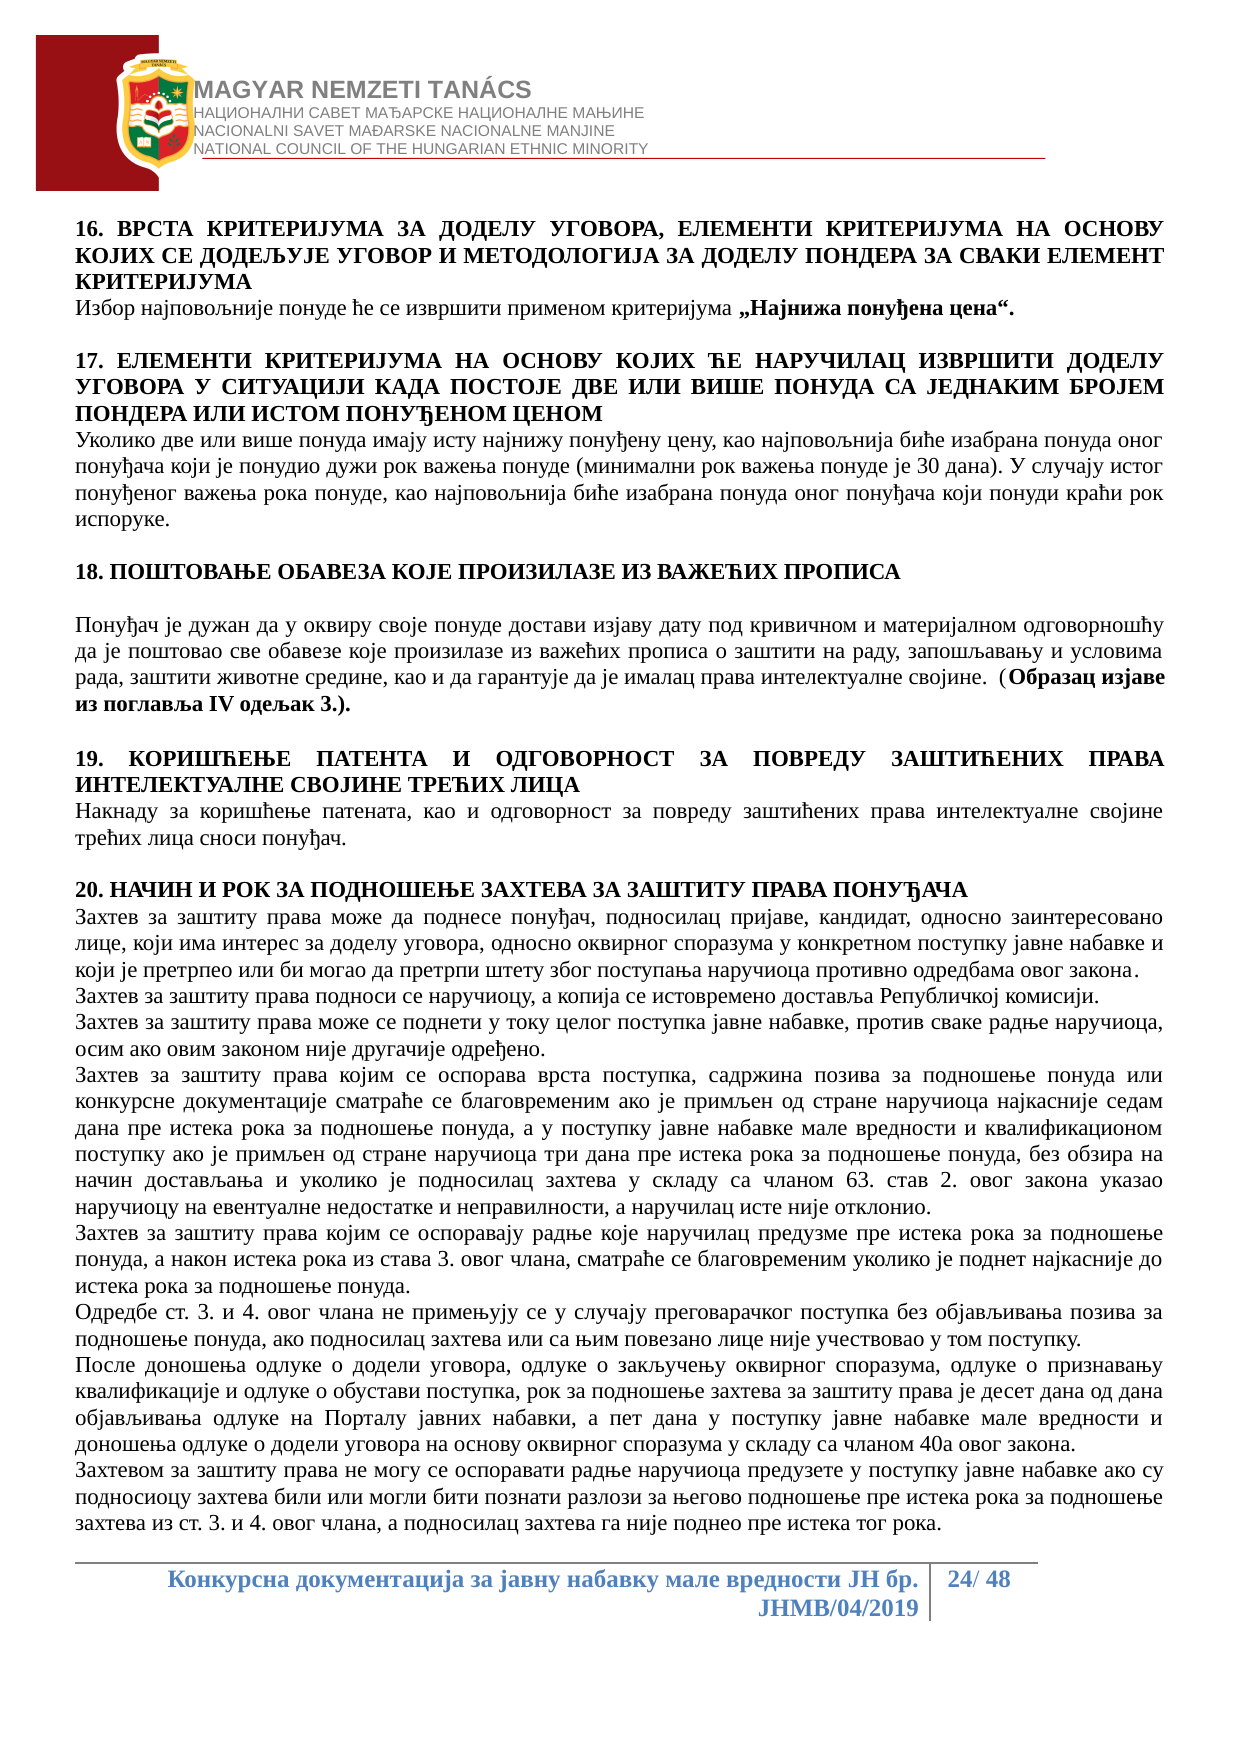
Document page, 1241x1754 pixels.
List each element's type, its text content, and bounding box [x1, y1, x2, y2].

text 17. ЕЛЕМЕНТИ КРИТЕРИЈУМА НА ОСНОВУ КОЈИХ ЋЕ НАРУЧИЛАЦ ИЗВРШИТИ ДОДЕЛУ УГОВОРА У СИТУАЦИЈИ КАДА ПОСТОЈЕ ДВЕ ИЛИ ВИШЕ ПОНУДА СА ЈЕДНАКИМ БРОЈЕМ ПОНДЕРА ИЛИ ИСТОМ ПОНУЂЕНОМ ЦЕНОМ [75, 347, 1165, 426]
text Понуђач је дужан да у оквиру своје понуде достави изјаву дату под кривичном и материјалном одговорношћу да је поштовао све обавезе које произилазе из важећих прописа о заштити на раду, запошљавању и условима рада, заштити животне средине, као и да гарантује да је ималац права интелектуалне својине. (Образац изјаве из поглавља IV одељак 3.). [75, 611, 1165, 716]
text После доношења одлуке о додели уговора, одлуке о закључењу оквирног споразума, одлуке о признавању квалификације и одлуке о обустави поступка, рок за подношење захтева за заштиту права је десет дана од дана објављивања одлуке на Порталу јавних набавки, а пет дана у поступку јавне набавке мале вредности и доношења одлуке о додели уговора на основу оквирног споразума у складу са чланом 40а овог закона. [75, 1351, 1165, 1456]
text 19. КОРИШЋЕЊЕ ПАТЕНТА И ОДГОВОРНОСТ ЗА ПОВРЕДУ ЗАШТИЋЕНИХ ПРАВА ИНТЕЛЕКТУАЛНЕ СВОЈИНЕ ТРЕЋИХ ЛИЦА [75, 745, 1165, 797]
picture [35, 35, 203, 191]
text 20. НАЧИН И РОК ЗА ПОДНОШЕЊЕ ЗАХТЕВА ЗА ЗАШТИТУ ПРАВА ПОНУЂАЧА [75, 877, 1165, 903]
text 18. ПОШТОВАЊЕ ОБАВЕЗА КОЈЕ ПРОИЗИЛАЗЕ ИЗ ВАЖЕЋИХ ПРОПИСА [75, 558, 1165, 584]
text Захтев за заштиту права којим се оспоравају радње које наручилац предузме пре истека рока за подношење понуда, а након истека рока из става 3. овог члана, сматраће се благовременим уколико је поднет најкасније до истека рока за подношење понуда. [75, 1219, 1165, 1298]
text Захтев за заштиту права може се поднети у току целог поступка јавне набавке, против сваке радње наручиоца, осим ако овим законом није другачије одређено. [75, 1008, 1165, 1061]
text Захтев за заштиту права може да поднесе понуђач, подносилац пријаве, кандидат, односно заинтересовано лице, који има интерес за доделу уговора, односно оквирног споразума у конкретном поступку јавне набавке и који је претрпео или би могао да претрпи штету због поступања наручиоца противно одредбама овог закона. [75, 903, 1165, 982]
text Избор најповољније понуде ће се извршити применом критеријума „Најнижа понуђена цена“. [75, 294, 1165, 321]
text Захтев за заштиту права подноси се наручиоцу, а копија се истовремено доставља Републичкој комисији. [75, 982, 1165, 1008]
text Захтевом за заштиту права не могу се оспоравати радње наручиоца предузете у поступку јавне набавке ако су подносиоцу захтева били или могли бити познати разлози за његово подношење пре истека рока за подношење захтева из ст. 3. и 4. овог члана, а подносилац захтева га није поднео пре истека тог рока. [75, 1456, 1165, 1535]
text Захтев за заштиту права којим се оспорава врста поступка, садржина позива за подношење понуда или конкурсне документације сматраће се благовременим ако је примљен од стране наручиоца најкасније седам дана пре истека рока за подношење понуда, а у поступку јавне набавке мале вредности и квалификационом поступку ако је примљен од стране наручиоца три дана пре истека рока за подношење понуда, без обзира на начин достављања и уколико је подносилац захтева у складу са чланом 63. став 2. овог закона указао наручиоцу на евентуалне недостатке и неправилности, а наручилац исте није отклонио. [75, 1061, 1165, 1219]
text Одредбе ст. 3. и 4. овог члана не примењују се у случају преговарачког поступка без објављивања позива за подношење понуда, ако подносилац захтева или са њим повезано лице није учествовао у том поступку. [75, 1298, 1165, 1351]
text Накнаду за коришћење патената, као и одговорност за повреду заштићених права интелектуалне својине трећих лица сноси понуђач. [75, 797, 1165, 850]
text 16. ВРСТА КРИТЕРИЈУМА ЗА ДОДЕЛУ УГОВОРА, ЕЛЕМЕНТИ КРИТЕРИЈУМА НА ОСНОВУ КОЈИХ СЕ ДОДЕЉУЈЕ УГОВОР И МЕТОДОЛОГИЈА ЗА ДОДЕЛУ ПОНДЕРА ЗА СВАКИ ЕЛЕМЕНТ КРИТЕРИЈУМА [75, 215, 1165, 294]
text Уколико две или више понуда имају исту најнижу понуђену цену, као најповољнија биће изабрана понуда оног понуђача који је понудио дужи рок важења понуде (минимални рок важења понуде је 30 дана). У случају истог понуђеног важења рока понуде, као најповољнија биће изабрана понуда оног понуђача који понуди краћи рок испоруке. [75, 426, 1165, 532]
